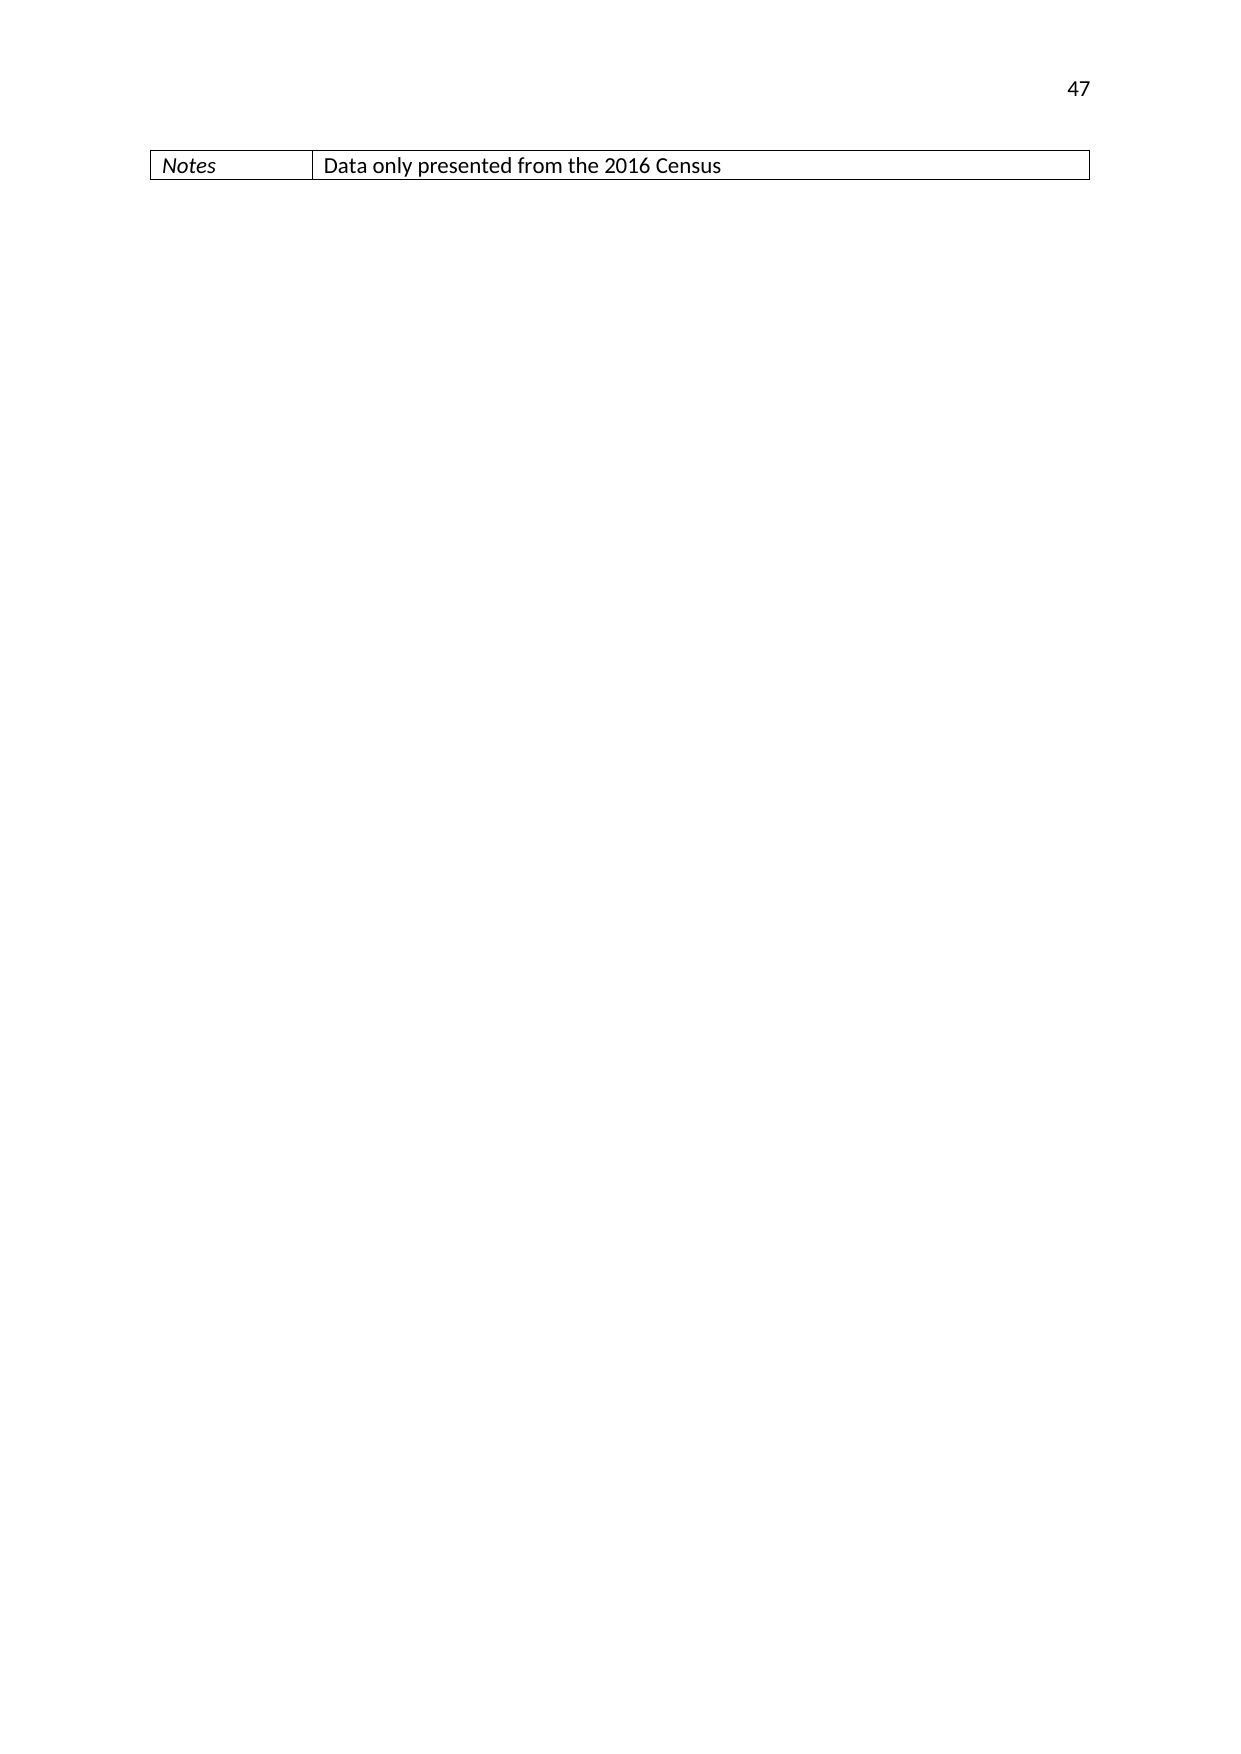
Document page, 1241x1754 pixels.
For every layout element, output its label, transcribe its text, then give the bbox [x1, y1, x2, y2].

table_cell Data only presented from the 2016 Census [313, 151, 1089, 179]
table_cell Notes [151, 151, 312, 179]
